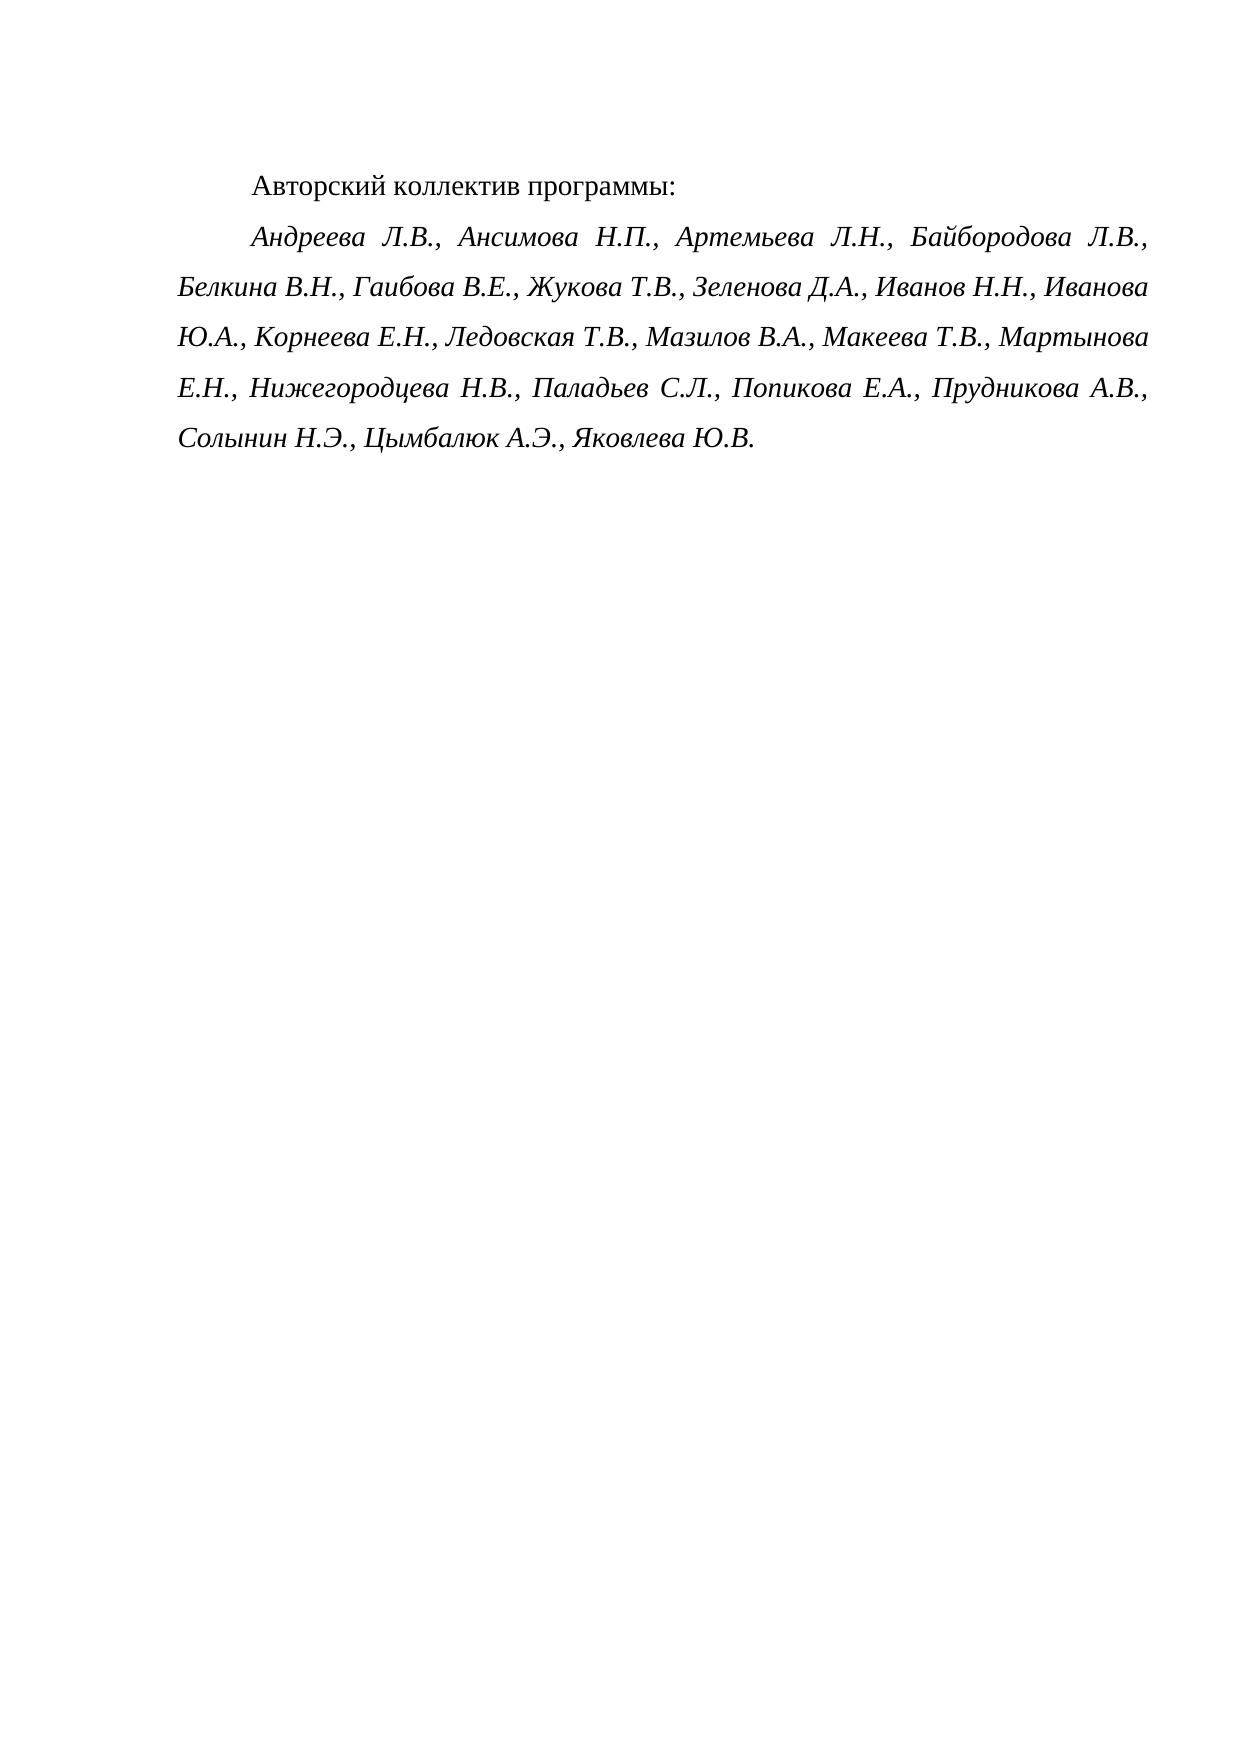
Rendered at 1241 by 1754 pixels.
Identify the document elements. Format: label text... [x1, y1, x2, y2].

text Андреева Л.В., Ансимова Н.П., Артемьева Л.Н., Байбородова Л.В., Белкина В.Н., Гаибова В.Е., Жукова Т.В., Зеленова Д.А., Иванов Н.Н., Иванова Ю.А., Корнеева Е.Н., Ледовская Т.В., Мазилов В.А., Макеева Т.В., Мартынова Е.Н., Нижегородцева Н.В., Паладьев С.Л., Попикова Е.А., Прудникова А.В., Солынин Н.Э., Цымбалюк А.Э., Яковлева Ю.В. [177, 219, 1152, 453]
text Авторский коллектив программы: [177, 168, 1152, 202]
